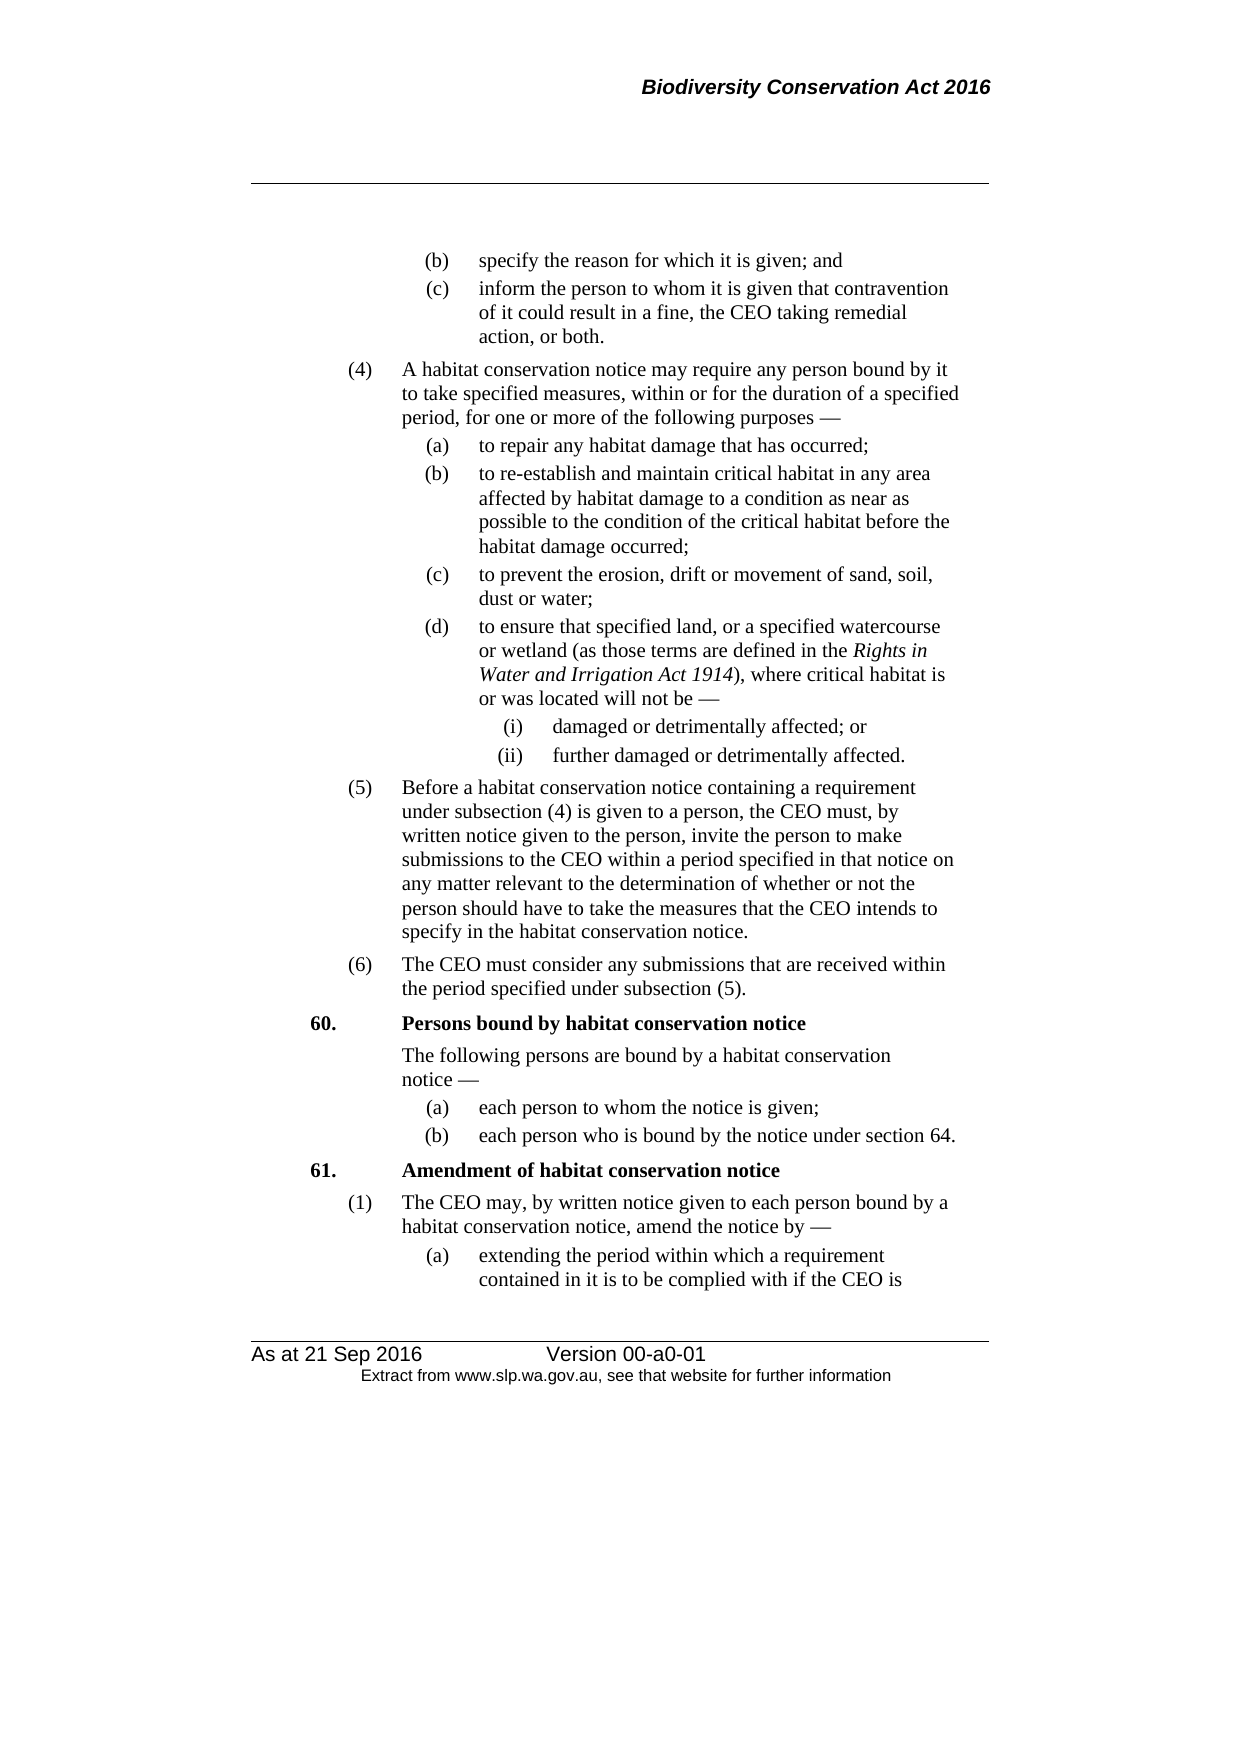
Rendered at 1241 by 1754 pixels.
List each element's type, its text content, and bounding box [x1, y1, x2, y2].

subtitle 61. Amendment of habitat conservation notice [310, 1158, 959, 1182]
text (ii) further damaged or detrimentally affected. [464, 743, 959, 767]
text (b) specify the reason for which it is given; and [390, 248, 959, 272]
text (a) each person to whom the notice is given; [390, 1095, 959, 1119]
text (6) The CEO must consider any submissions that are received within the period specified under subsection (5). [313, 952, 959, 1000]
text (c) inform the person to whom it is given that contravention of it could result in a fine, the CEO taking remedial action, or both. [390, 276, 959, 348]
text (5) Before a habitat conservation notice containing a requirement under subsection (4) is given to a person, the CEO must, by written notice given to the person, invite the person to make submissions to the CEO within a period specified in that notice on any matter relevant to the determination of whether or not the person should have to take the measures that the CEO intends to specify in the habitat conservation notice. [313, 775, 959, 943]
text (c) to prevent the erosion, drift or movement of sand, soil, dust or water; [390, 562, 959, 610]
text (b) to re-establish and maintain critical habitat in any area affected by habitat damage to a condition as near as possible to the condition of the critical habitat before the habitat damage occurred; [390, 461, 959, 558]
text (4) A habitat conservation notice may require any person bound by it to take specified measures, within or for the duration of a specified period, for one or more of the following purposes — [313, 357, 959, 429]
subtitle 60. Persons bound by habitat conservation notice [310, 1010, 959, 1034]
text (i) damaged or detrimentally affected; or [464, 714, 959, 738]
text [390, 1242, 959, 1291]
text (1) The CEO may, by written notice given to each person bound by a habitat conservation notice, amend the notice by — [313, 1190, 959, 1238]
text (a) to repair any habitat damage that has occurred; [390, 433, 959, 457]
text (d) to ensure that specified land, or a specified watercourse or wetland (as those terms are defined in the Rights in Water and Irrigation Act 1914), where critical habitat is or was located will not be — [390, 614, 959, 710]
text (b) each person who is bound by the notice under section 64. [390, 1123, 959, 1147]
text The following persons are bound by a habitat conservation notice — [313, 1043, 959, 1091]
